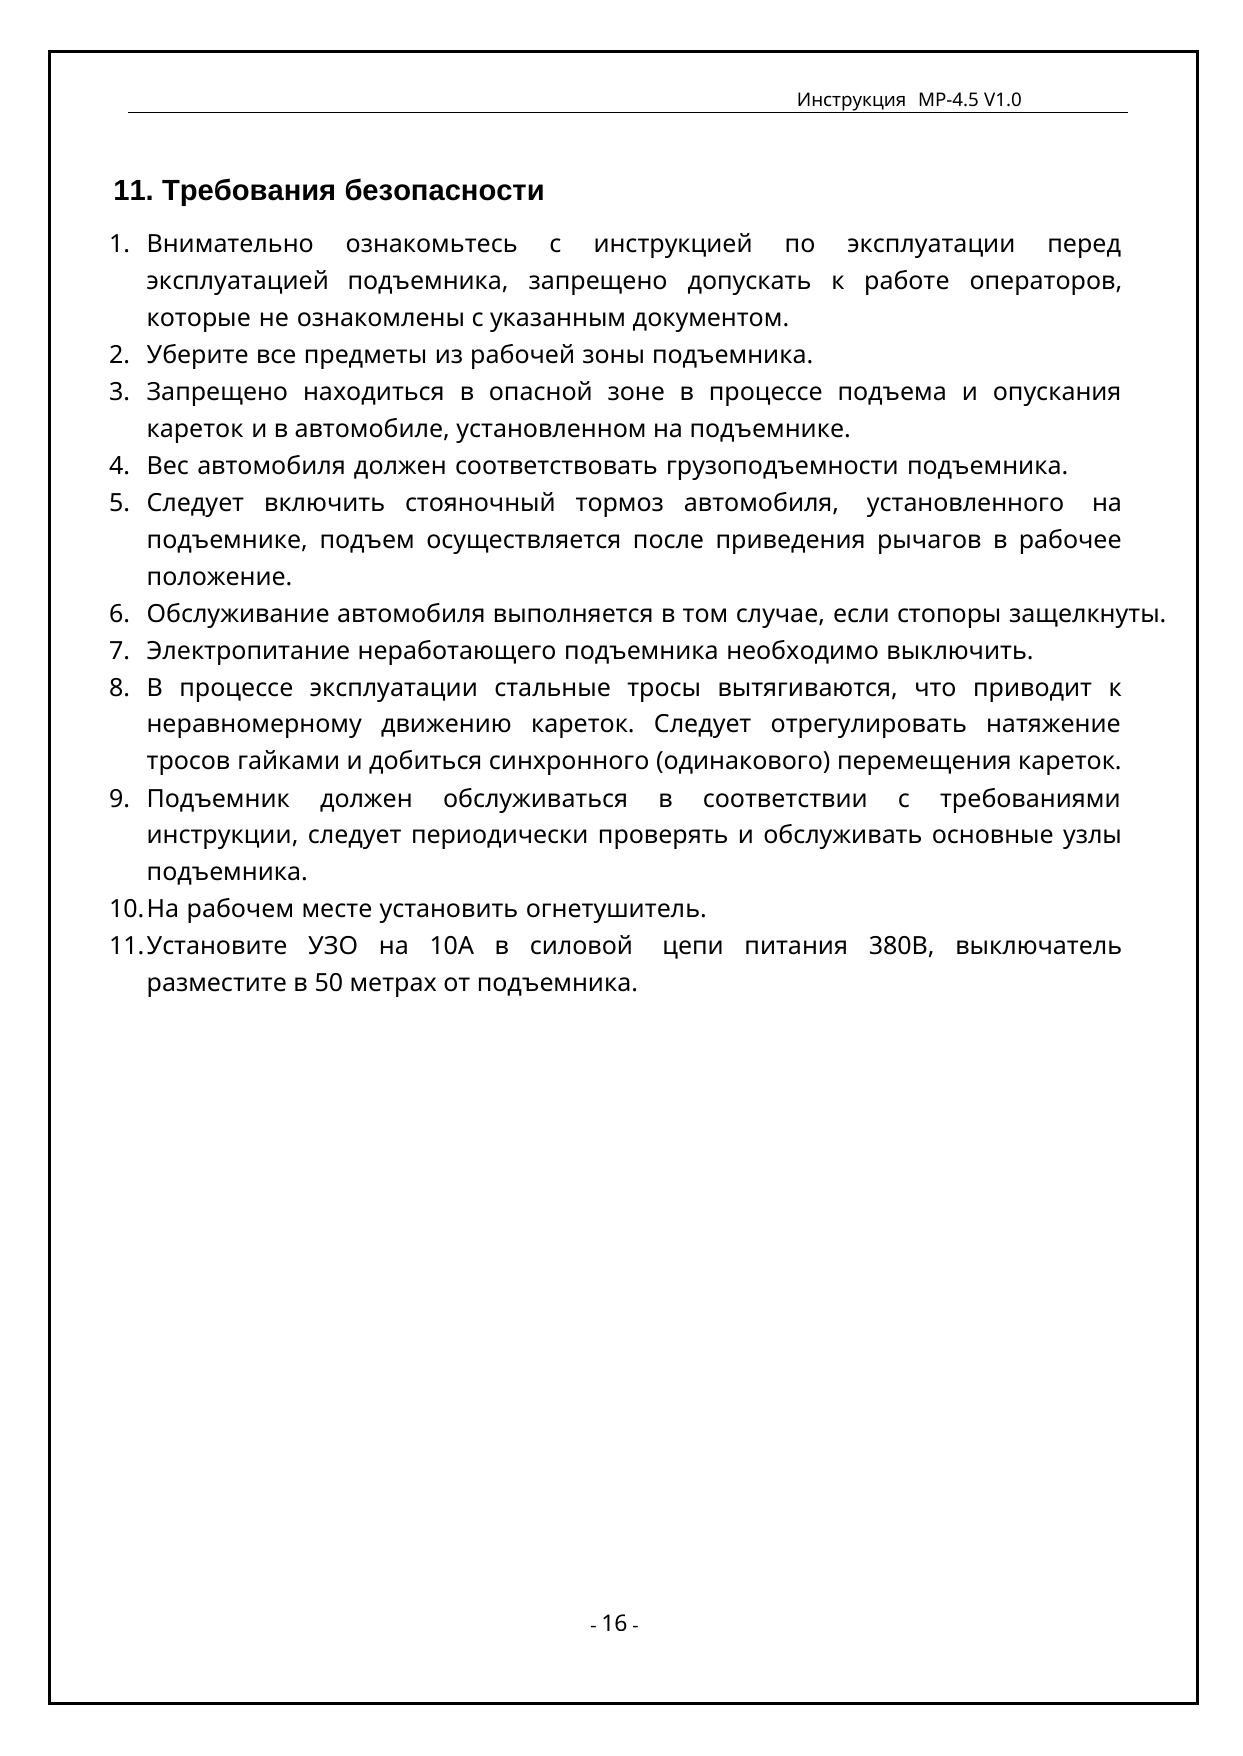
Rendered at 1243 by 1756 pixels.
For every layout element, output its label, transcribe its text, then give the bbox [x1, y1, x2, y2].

list Уберите все предметы из рабочей зоны подъемника. [109, 337, 1196, 371]
list Требования безопасности [113, 173, 1196, 206]
list Следует включить стояночный тормоз автомобиля, установленного на подъемнике, подъем осуществляется после приведения рычагов в рабочее положение. [109, 484, 1122, 592]
list Запрещено находиться в опасной зоне в процессе подъема и опускания кареток и в автомобиле, установленном на подъемнике. [109, 374, 1122, 444]
list Обслуживание автомобиля выполняется в том случае, если стопоры защелкнуты. [109, 595, 1196, 629]
list Внимательно ознакомьтесь с инструкцией по эксплуатации перед эксплуатацией подъемника, запрещено допускать к работе операторов, которые не ознакомлены с указанным документом. [109, 226, 1122, 333]
list На рабочем месте установить огнетушитель. [109, 891, 1196, 925]
list Подъемник должен обслуживаться в соответствии с требованиями инструкции, следует периодически проверять и обслуживать основные узлы подъемника. [109, 780, 1122, 888]
list Установите УЗО на 10А в силовой цепи питания 380В, выключатель разместите в 50 метрах от подъемника. [109, 928, 1122, 999]
list В процессе эксплуатации стальные тросы вытягиваются, что приводит к неравномерному движению кареток. Следует отрегулировать натяжение тросов гайками и добиться синхронного (одинакового) перемещения кареток. [109, 669, 1122, 777]
list Электропитание неработающего подъемника необходимо выключить. [109, 632, 1196, 666]
list Вес автомобиля должен соответствовать грузоподъемности подъемника. [109, 447, 1196, 482]
